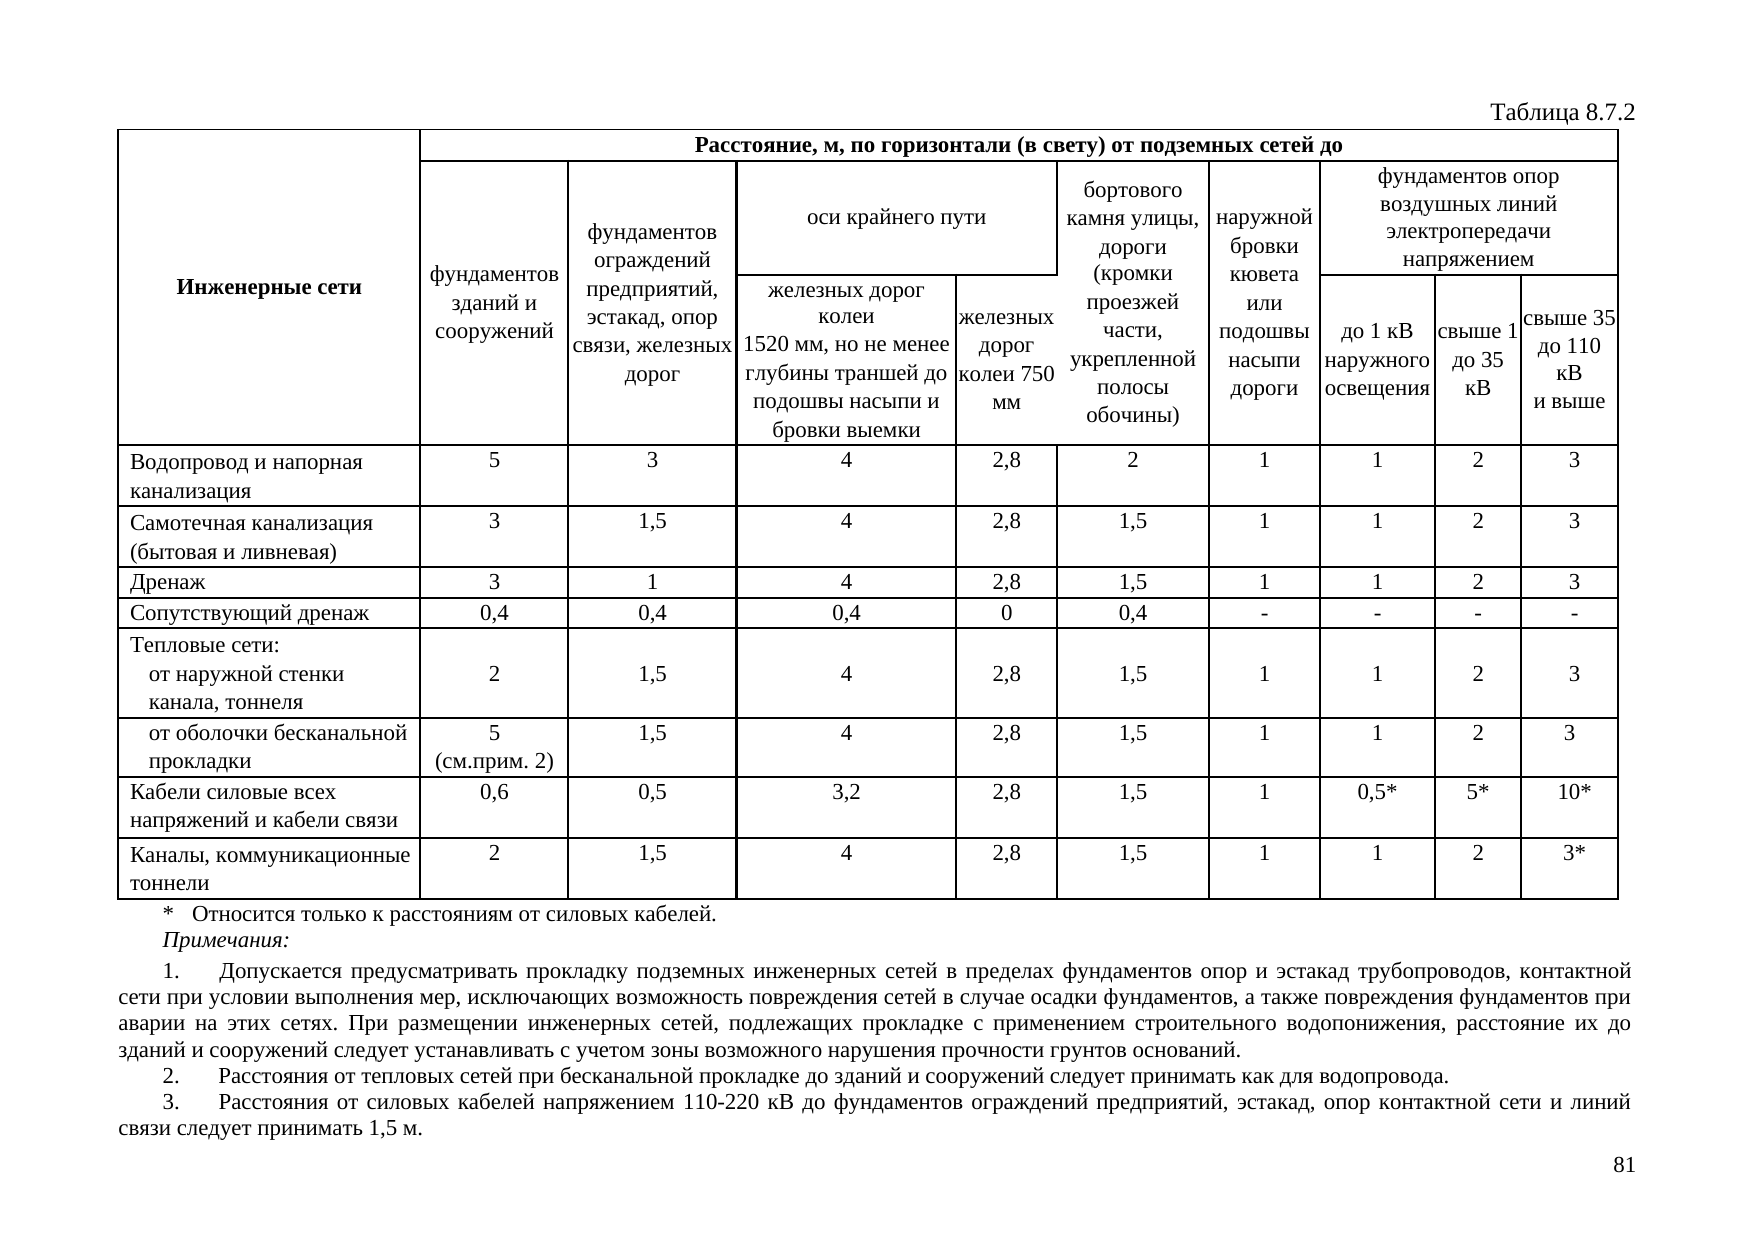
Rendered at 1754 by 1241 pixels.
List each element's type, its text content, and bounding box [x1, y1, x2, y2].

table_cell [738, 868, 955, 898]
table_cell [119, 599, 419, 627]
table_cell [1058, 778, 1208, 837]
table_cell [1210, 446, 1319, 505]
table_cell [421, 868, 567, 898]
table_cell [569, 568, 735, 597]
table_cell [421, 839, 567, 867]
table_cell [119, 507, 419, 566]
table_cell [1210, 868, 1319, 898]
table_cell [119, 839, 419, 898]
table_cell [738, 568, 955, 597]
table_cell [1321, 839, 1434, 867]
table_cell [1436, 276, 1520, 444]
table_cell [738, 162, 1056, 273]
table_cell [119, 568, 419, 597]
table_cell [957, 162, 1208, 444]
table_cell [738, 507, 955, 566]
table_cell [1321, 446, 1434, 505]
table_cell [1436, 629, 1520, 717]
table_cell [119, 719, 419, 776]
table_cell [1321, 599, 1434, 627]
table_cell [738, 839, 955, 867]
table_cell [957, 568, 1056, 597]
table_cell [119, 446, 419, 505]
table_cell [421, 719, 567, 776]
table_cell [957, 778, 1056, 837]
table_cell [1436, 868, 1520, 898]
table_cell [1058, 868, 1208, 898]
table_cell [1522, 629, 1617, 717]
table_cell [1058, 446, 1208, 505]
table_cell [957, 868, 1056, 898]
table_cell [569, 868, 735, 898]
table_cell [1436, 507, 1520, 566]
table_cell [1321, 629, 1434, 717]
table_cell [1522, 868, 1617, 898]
list Расстояния от тепловых сетей при бесканальной прокладке до зданий и сооружений следует принимать как для водопровода. [118, 1062, 1636, 1088]
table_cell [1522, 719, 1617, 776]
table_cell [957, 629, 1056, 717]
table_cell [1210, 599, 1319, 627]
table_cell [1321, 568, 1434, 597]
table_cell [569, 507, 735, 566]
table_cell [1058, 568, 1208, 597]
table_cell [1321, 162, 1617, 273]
list Допускается предусматривать прокладку подземных инженерных сетей в пределах фундаментов опор и эстакад трубопроводов, контактной сети при условии выполнения мер, исключающих возможность повреждения сетей в случае осадки фундаментов, а также повреждения фундаментов при аварии на этих сетях. При размещении инженерных сетей, подлежащих прокладке с применением строительного водопонижения, расстояние их до зданий и сооружений следует устанавливать с учетом зоны возможного нарушения прочности грунтов оснований. [118, 957, 1634, 1062]
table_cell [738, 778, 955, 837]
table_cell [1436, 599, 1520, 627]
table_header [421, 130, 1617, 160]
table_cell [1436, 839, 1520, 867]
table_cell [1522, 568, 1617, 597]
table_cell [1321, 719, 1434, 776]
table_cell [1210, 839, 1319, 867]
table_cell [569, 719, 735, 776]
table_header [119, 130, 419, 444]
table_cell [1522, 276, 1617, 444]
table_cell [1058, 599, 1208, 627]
text Таблица 8.7.2 [118, 97, 1636, 126]
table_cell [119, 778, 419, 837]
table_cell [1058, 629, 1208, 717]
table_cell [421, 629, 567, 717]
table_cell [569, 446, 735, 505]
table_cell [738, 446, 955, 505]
list Расстояния от силовых кабелей напряжением 110-220 кВ до фундаментов ограждений предприятий, эстакад, опор контактной сети и линий связи следует принимать 1,5 м. [118, 1088, 1634, 1141]
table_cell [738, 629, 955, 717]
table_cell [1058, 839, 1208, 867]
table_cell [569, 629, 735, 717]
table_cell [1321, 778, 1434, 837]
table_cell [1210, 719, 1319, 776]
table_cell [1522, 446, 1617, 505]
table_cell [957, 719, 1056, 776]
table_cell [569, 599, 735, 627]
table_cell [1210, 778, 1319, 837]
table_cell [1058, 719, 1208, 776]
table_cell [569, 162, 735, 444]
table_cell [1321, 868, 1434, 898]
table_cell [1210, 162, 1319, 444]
list Относится только к расстояниям от силовых кабелей. [118, 900, 1636, 926]
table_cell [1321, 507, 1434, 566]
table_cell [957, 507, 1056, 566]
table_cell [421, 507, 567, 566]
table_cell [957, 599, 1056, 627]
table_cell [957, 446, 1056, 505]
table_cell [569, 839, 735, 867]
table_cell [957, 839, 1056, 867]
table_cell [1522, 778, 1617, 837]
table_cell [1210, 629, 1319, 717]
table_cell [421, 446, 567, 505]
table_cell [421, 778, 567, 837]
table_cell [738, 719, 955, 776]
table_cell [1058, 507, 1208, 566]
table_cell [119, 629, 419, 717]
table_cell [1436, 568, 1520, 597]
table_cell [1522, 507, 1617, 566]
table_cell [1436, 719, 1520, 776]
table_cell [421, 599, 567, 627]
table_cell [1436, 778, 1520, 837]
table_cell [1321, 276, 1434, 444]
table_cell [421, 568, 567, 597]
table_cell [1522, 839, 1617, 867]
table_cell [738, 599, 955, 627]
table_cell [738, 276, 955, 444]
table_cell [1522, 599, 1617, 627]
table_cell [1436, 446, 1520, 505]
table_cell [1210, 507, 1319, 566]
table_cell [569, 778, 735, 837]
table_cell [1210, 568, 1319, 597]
text Примечания: [118, 926, 1636, 953]
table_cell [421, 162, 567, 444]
